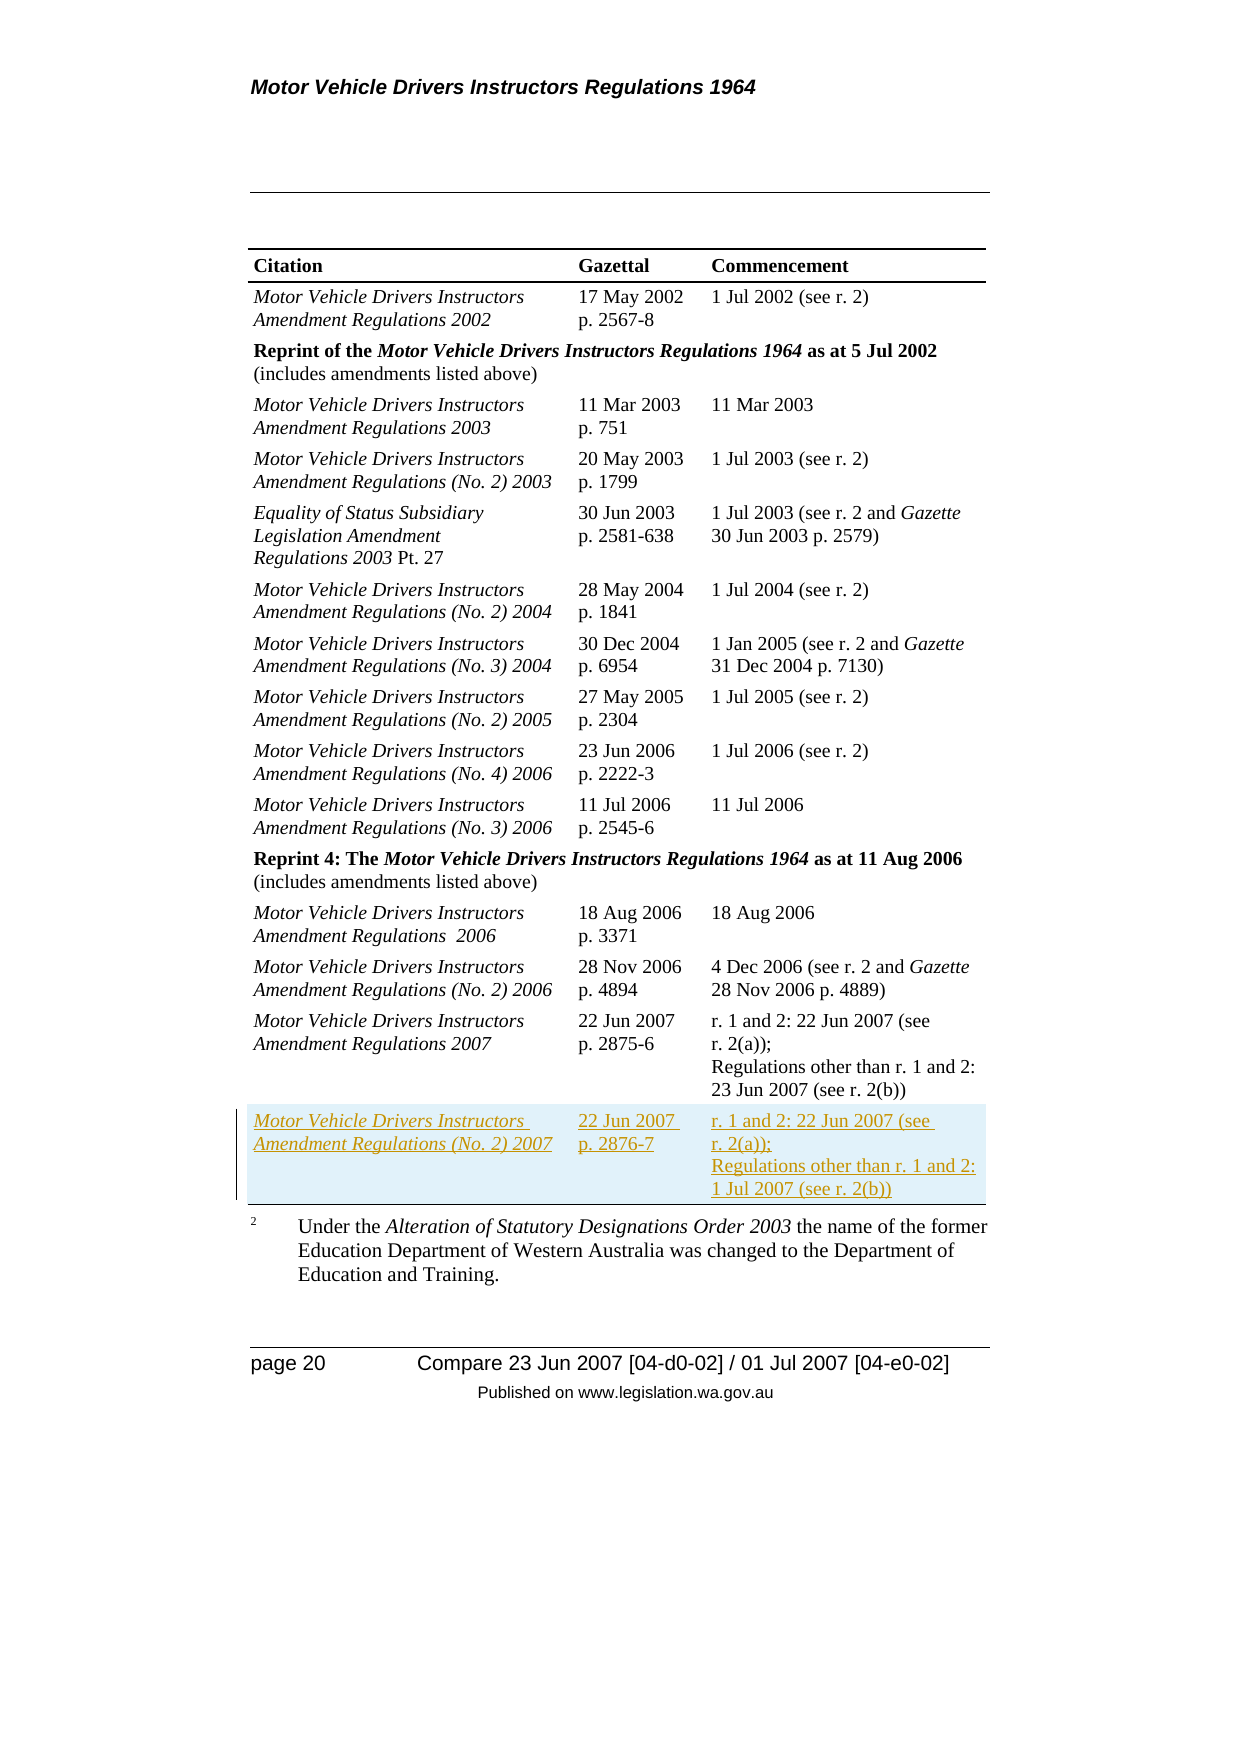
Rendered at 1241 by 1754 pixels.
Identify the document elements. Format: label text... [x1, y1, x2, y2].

table_cell 1 Jul 2006 (see r. 2) [705, 735, 986, 789]
table_cell 23 Jun 2006 p. 2222-3 [572, 735, 705, 789]
table_cell 30 Jun 2003 p. 2581-638 [572, 497, 705, 573]
table_cell 1 Jul 2005 (see r. 2) [705, 681, 986, 735]
table_cell Motor Vehicle Drivers Instructors Amendment Regulations (No. 2) 2003 [248, 443, 572, 497]
table_cell Motor Vehicle Drivers Instructors Amendment Regulations (No. 3) 2004 [248, 627, 572, 681]
table_cell 4 Dec 2006 (see r. 2 and Gazette 28 Nov 2006 p. 4889) [705, 951, 986, 1005]
table_cell Motor Vehicle Drivers Instructors Amendment Regulations 2006 [248, 897, 572, 951]
table_cell 28 May 2004 p. 1841 [572, 573, 705, 627]
table_cell 11 Jul 2006 [705, 789, 986, 843]
table_cell 27 May 2005 p. 2304 [572, 681, 705, 735]
table_cell 11 Mar 2003 [705, 389, 986, 443]
table_cell 18 Aug 2006 [705, 897, 986, 951]
table_header Gazettal [572, 250, 705, 281]
table_cell 20 May 2003 p. 1799 [572, 443, 705, 497]
text 2 Under the Alteration of Statutory Designations Order 2003 the name of the former Education Department of Western Australia was changed to the Department of Education and Training. [250, 1213, 990, 1286]
table_cell Motor Vehicle Drivers Instructors Amendment Regulations (No. 2) 2004 [248, 573, 572, 627]
table_cell Motor Vehicle Drivers Instructors Amendment Regulations 2003 [248, 389, 572, 443]
table_cell Motor Vehicle Drivers Instructors Amendment Regulations (No. 2) 2005 [248, 681, 572, 735]
table_cell 22 Jun 2007 p. 2875-6 [572, 1005, 705, 1104]
table_cell r. 1 and 2: 22 Jun 2007 (see r. 2(a)); Regulations other than r. 1 and 2: 23 Jun 2007 (see r. 2(b)) [705, 1005, 986, 1104]
table_cell 1 Jul 2002 (see r. 2) [705, 283, 986, 335]
table_cell Motor Vehicle Drivers Instructors Amendment Regulations (No. 2) 2006 [248, 951, 572, 1005]
table_cell 18 Aug 2006 p. 3371 [572, 897, 705, 951]
table_cell Motor Vehicle Drivers Instructors Amendment Regulations 2002 [248, 283, 572, 335]
table_header Citation [248, 250, 572, 281]
table_cell 17 May 2002 p. 2567-8 [572, 283, 705, 335]
table_cell Equality of Status Subsidiary Legislation Amendment Regulations 2003 Pt. 27 [248, 497, 572, 573]
table_cell 1 Jul 2003 (see r. 2) [705, 443, 986, 497]
table_header Commencement [705, 250, 986, 281]
table_cell 28 Nov 2006 p. 4894 [572, 951, 705, 1005]
table_cell Motor Vehicle Drivers Instructors Amendment Regulations (No. 4) 2006 [248, 735, 572, 789]
table_cell 11 Jul 2006 p. 2545-6 [572, 789, 705, 843]
table_cell 30 Dec 2004 p. 6954 [572, 627, 705, 681]
table_cell Reprint 4: The Motor Vehicle Drivers Instructors Regulations 1964 as at 11 Aug 2006 (includes amendments listed above) [248, 843, 986, 897]
table_cell Motor Vehicle Drivers Instructors Amendment Regulations 2007 [248, 1005, 572, 1104]
table_cell 1 Jul 2004 (see r. 2) [705, 573, 986, 627]
table_cell 1 Jan 2005 (see r. 2 and Gazette 31 Dec 2004 p. 7130) [705, 627, 986, 681]
table_cell 1 Jul 2003 (see r. 2 and Gazette 30 Jun 2003 p. 2579) [705, 497, 986, 573]
table_cell 11 Mar 2003 p. 751 [572, 389, 705, 443]
table_cell Motor Vehicle Drivers Instructors Amendment Regulations (No. 3) 2006 [248, 789, 572, 843]
table_cell Reprint of the Motor Vehicle Drivers Instructors Regulations 1964 as at 5 Jul 2002 (includes amendments listed above) [248, 335, 986, 389]
